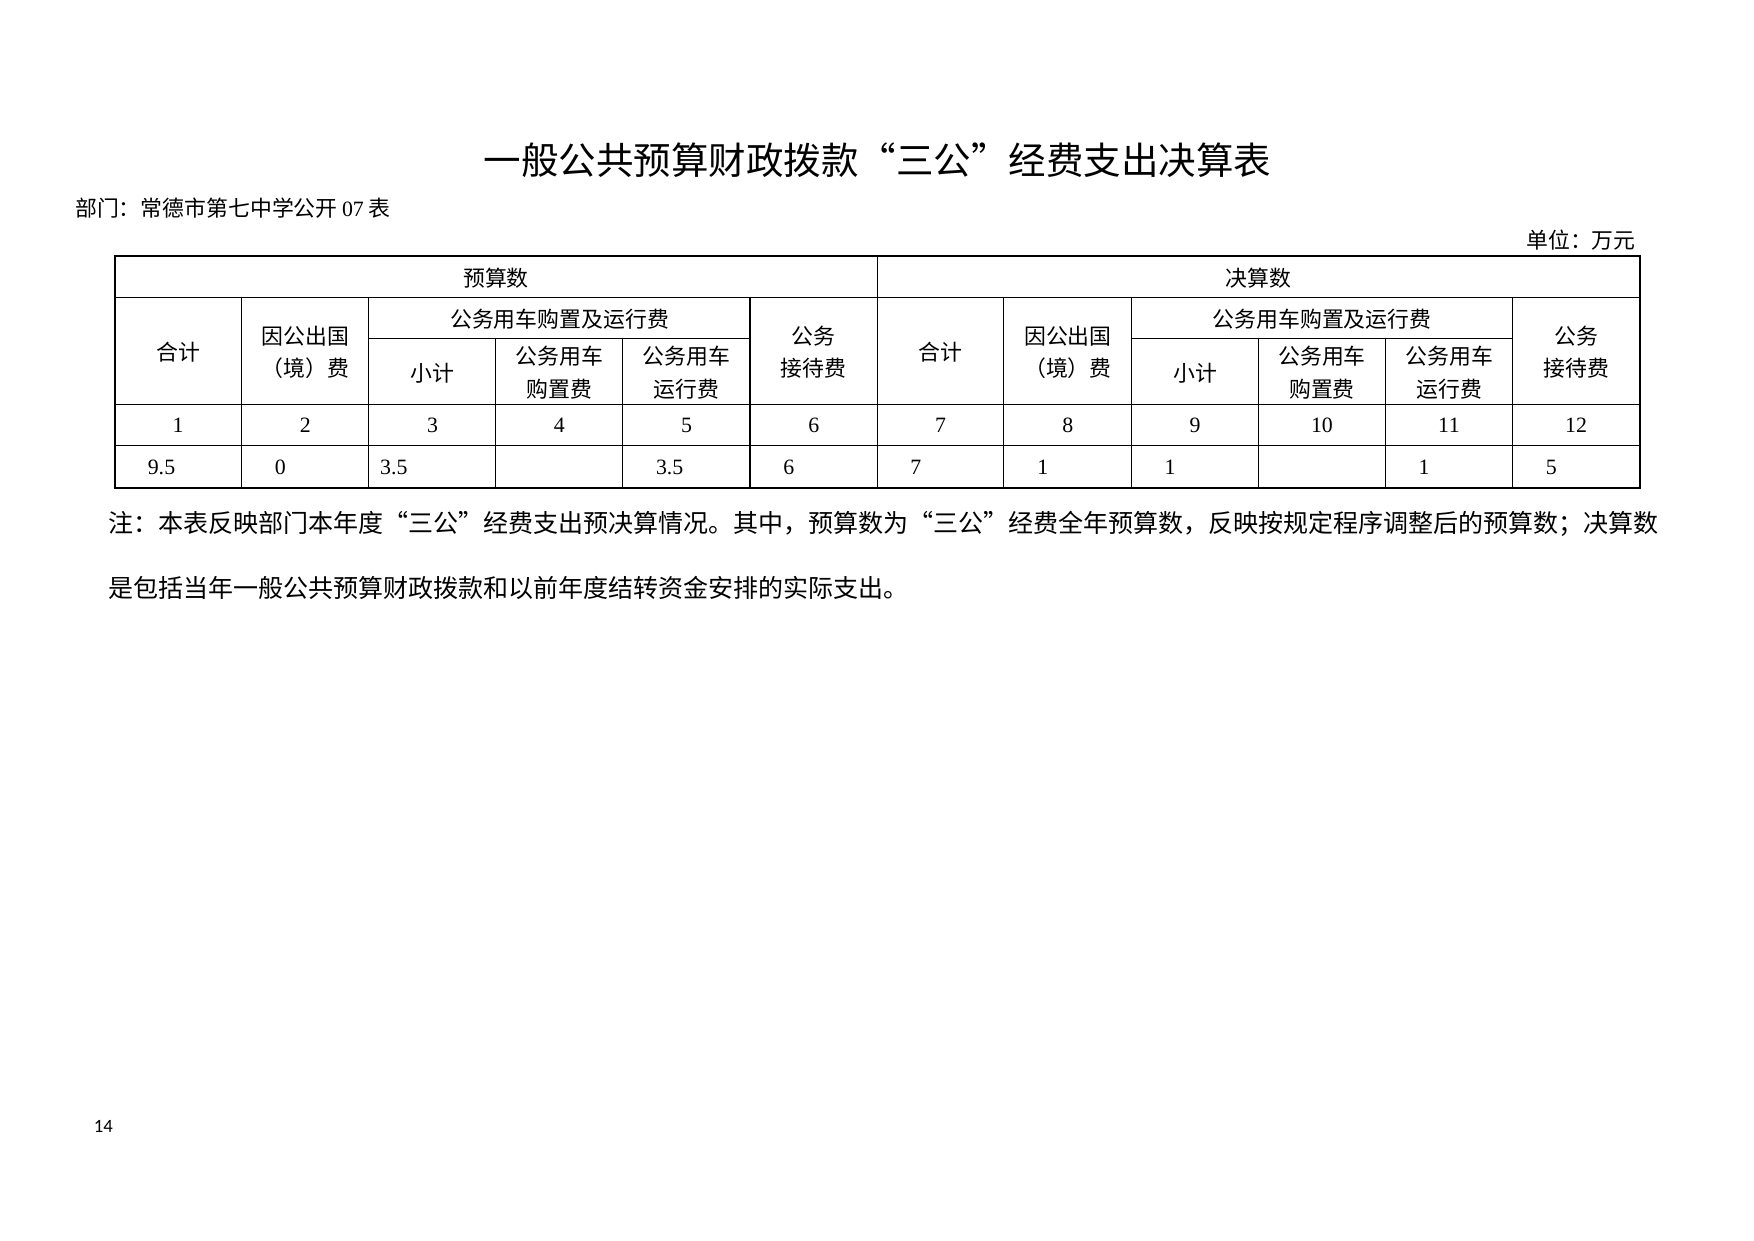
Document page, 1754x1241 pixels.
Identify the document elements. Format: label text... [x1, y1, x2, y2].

table_cell 7 [878, 405, 1003, 445]
table_cell 11 [1386, 405, 1512, 445]
text 单位：万元 [75, 223, 1635, 255]
table_header 预算数 [116, 257, 877, 297]
table_cell [496, 446, 622, 487]
table_cell 3.5 [369, 446, 495, 487]
table_cell 1 [1004, 446, 1131, 487]
table_cell 因公出国（境）费 [242, 298, 368, 404]
table_cell 6 [751, 405, 877, 445]
text 注：本表反映部门本年度“三公”经费支出预决算情况。其中，预算数为“三公”经费全年预算数，反映按规定程序调整后的预算数；决算数是包括当年一般公共预算财政拨款和以前年度结转资金安排的实际支出。 [108, 489, 1679, 619]
table_cell 8 [1004, 405, 1131, 445]
table_cell 小计 [1132, 339, 1258, 404]
table_cell 3.5 [623, 446, 749, 487]
table_cell 公务 接待费 [751, 298, 877, 404]
text 部门：常德市第七中学公开07表 [75, 190, 1679, 223]
table_cell 合计 [116, 298, 241, 404]
table_cell 5 [1513, 446, 1639, 487]
table_cell 合计 [878, 298, 1003, 404]
table_cell 1 [1386, 446, 1512, 487]
table_cell 12 [1513, 405, 1639, 445]
table_header 决算数 [878, 257, 1639, 297]
table_cell 0 [242, 446, 368, 487]
table_cell 公务用车 运行费 [623, 339, 749, 404]
table_cell 公务用车 购置费 [496, 339, 622, 404]
table_cell 公务用车购置及运行费 [369, 298, 749, 338]
table_cell 公务用车 购置费 [1259, 339, 1385, 404]
table_cell 公务 接待费 [1513, 298, 1639, 404]
table_cell 7 [878, 446, 1003, 487]
table_cell 1 [116, 405, 241, 445]
table_cell 10 [1259, 405, 1385, 445]
table_cell 小计 [369, 339, 495, 404]
table_cell 9 [1132, 405, 1258, 445]
table_cell 4 [496, 405, 622, 445]
table_cell 9.5 [116, 446, 241, 487]
table_cell 3 [369, 405, 495, 445]
text 一般公共预算财政拨款“三公”经费支出决算表 [75, 125, 1679, 190]
table_cell 1 [1132, 446, 1258, 487]
table_cell 2 [242, 405, 368, 445]
table_cell 5 [623, 405, 749, 445]
table_cell 6 [751, 446, 877, 487]
table_cell 公务用车 运行费 [1386, 339, 1512, 404]
table_cell 公务用车购置及运行费 [1132, 298, 1512, 338]
table_cell [1259, 446, 1385, 487]
table_cell 因公出国（境）费 [1004, 298, 1131, 404]
